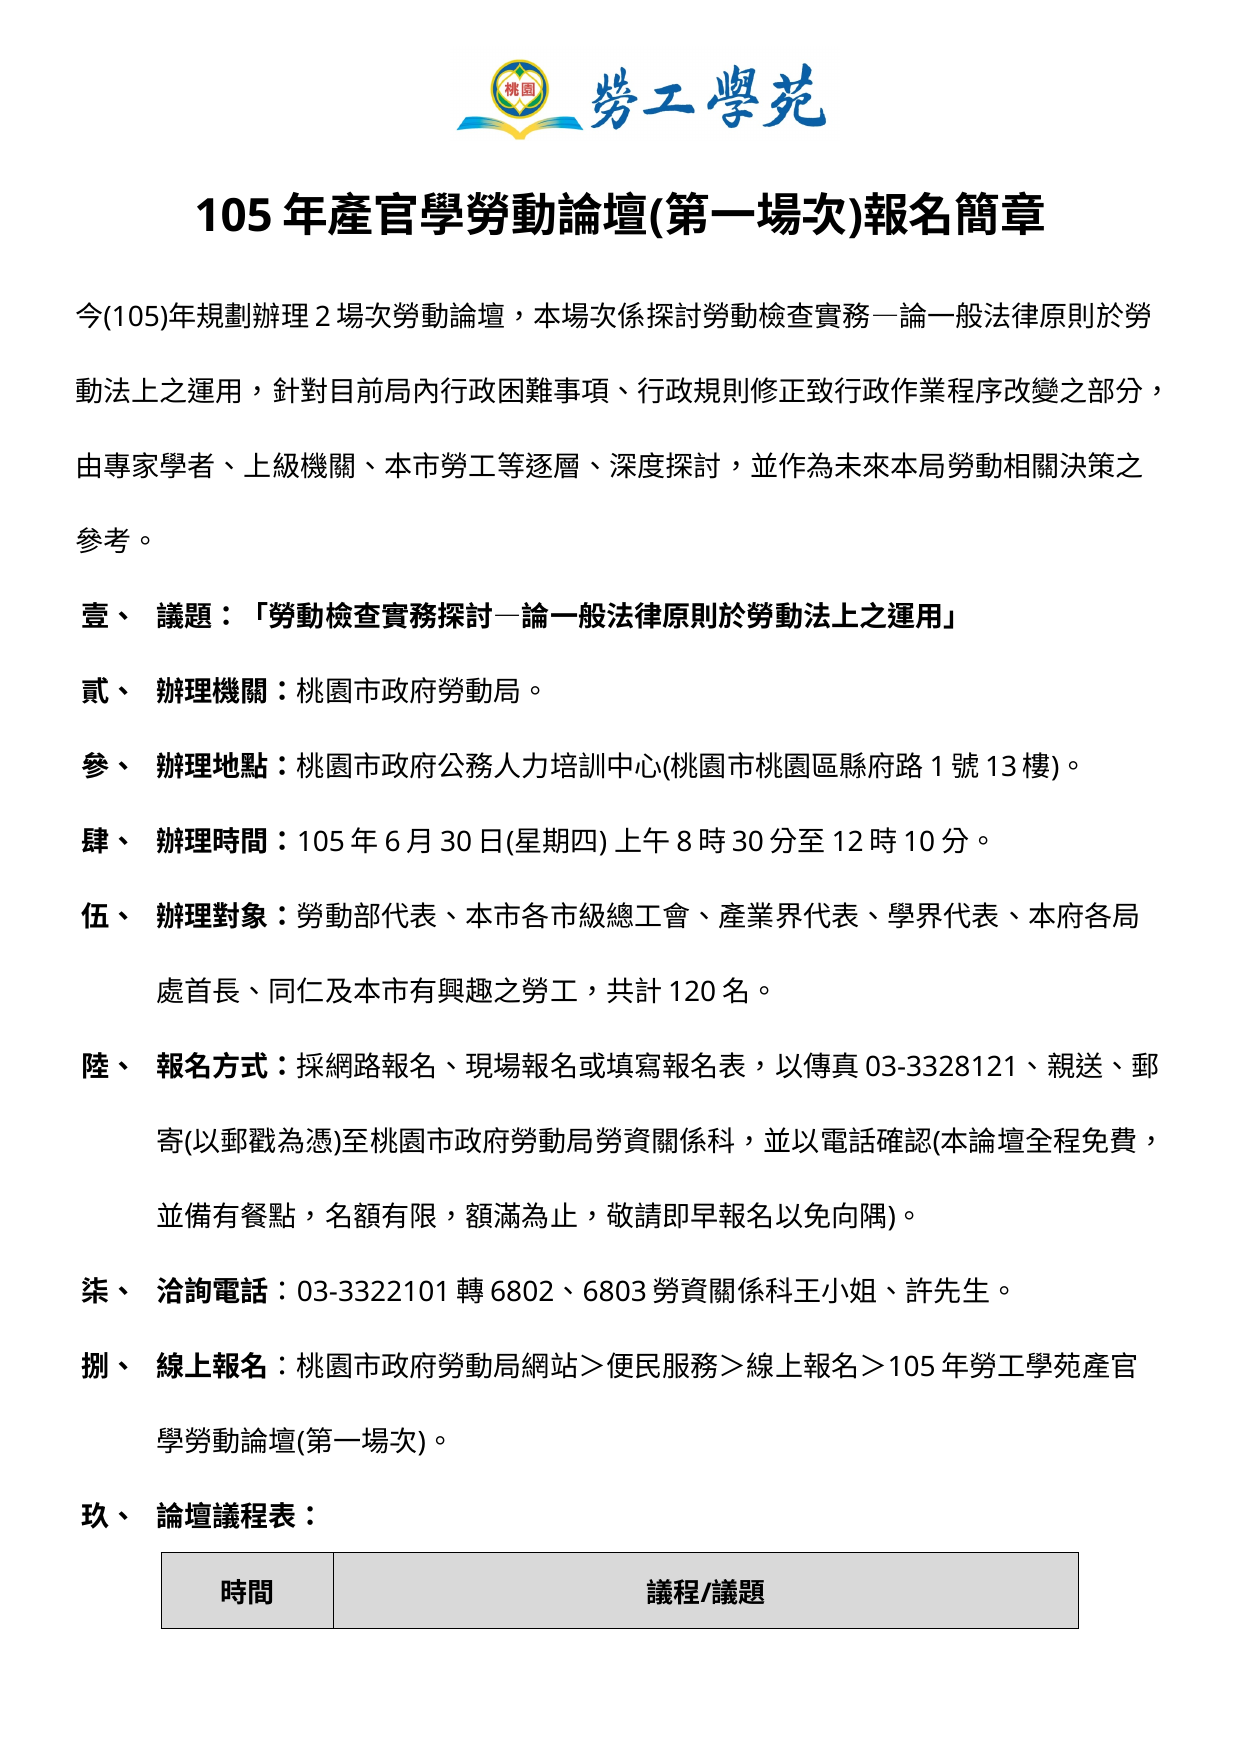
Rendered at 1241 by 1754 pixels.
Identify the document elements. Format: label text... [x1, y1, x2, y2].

list 論壇議程表： [81, 1477, 1165, 1552]
list 辦理機關：桃園市政府勞動局。 [81, 652, 1165, 727]
list 辦理對象：勞動部代表、本市各市級總工會、產業界代表、學界代表、本府各局處首長、同仁及本市有興趣之勞工，共計120名。 [81, 877, 1165, 1027]
table_header 議程/議題 [334, 1553, 1078, 1628]
table_header 105年產官學勞動論壇(第一場次)報名簡章 [95, 28, 1145, 245]
text 今(105)年規劃辦理2場次勞動論壇，本場次係探討勞動檢查實務—論一般法律原則於勞動法上之運用，針對目前局內行政困難事項、行政規則修正致行政作業程序改變之部分，由專家學者、上級機關、本市勞工等逐層、深度探討，並作為未來本局勞動相關決策之參考。 [75, 89, 1165, 577]
list 議題：「勞動檢查實務探討—論一般法律原則於勞動法上之運用」 [81, 577, 1165, 652]
picture [450, 46, 841, 141]
list 洽詢電話：03-3322101轉6802、6803勞資關係科王小姐、許先生。 [81, 1252, 1165, 1327]
list 辦理時間：105年6月30日(星期四) 上午8時30分至12時10分。 [81, 802, 1165, 877]
list 報名方式：採網路報名、現場報名或填寫報名表，以傳真03-3328121、親送、郵寄(以郵戳為憑)至桃園市政府勞動局勞資關係科，並以電話確認(本論壇全程免費，並備有餐點，名額有限，額滿為止，敬請即早報名以免向隅)。 [81, 1027, 1165, 1252]
table_header 時間 [162, 1553, 333, 1628]
list 辦理地點：桃園市政府公務人力培訓中心(桃園市桃園區縣府路1號13樓)。 [81, 727, 1165, 802]
list 線上報名：桃園市政府勞動局網站＞便民服務＞線上報名＞105年勞工學苑產官學勞動論壇(第一場次)。 [81, 1327, 1165, 1477]
